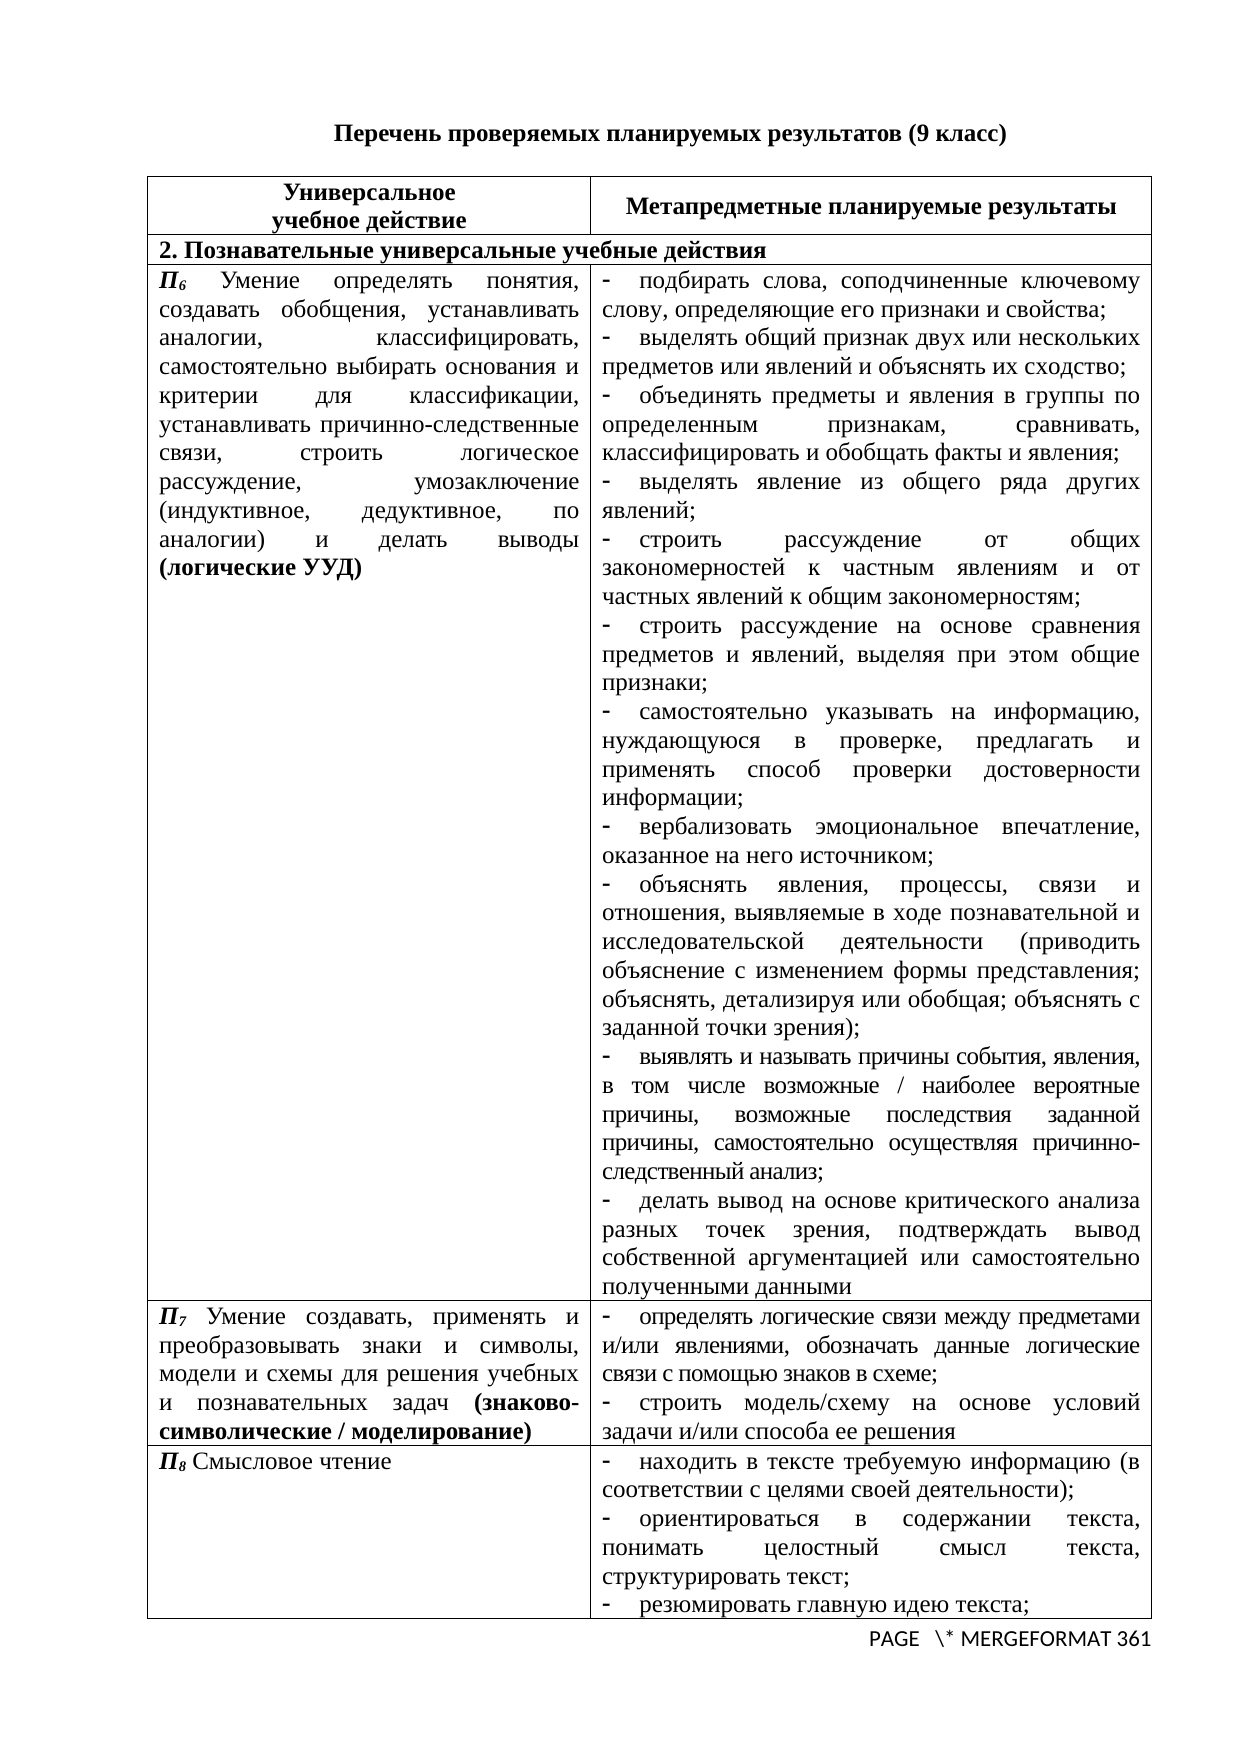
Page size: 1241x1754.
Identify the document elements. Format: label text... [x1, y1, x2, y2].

table_cell определять логические связи между предметами и/или явлениями, обозначать данные логические связи с помощью знаков в схеме; строить модель/схему на основе условий задачи и/или способа ее решения [591, 1301, 1151, 1445]
table_cell П6 Умение определять понятия, создавать обобщения, устанавливать аналогии, классифицировать, самостоятельно выбирать основания и критерии для классификации, устанавливать причинно-следственные связи, строить логическое рассуждение, умозаключение (индуктивное, дедуктивное, по аналогии) и делать выводы (логические УУД) [148, 265, 590, 1300]
text Перечень проверяемых планируемых результатов (9 класс) [148, 118, 1152, 147]
table_header Метапредметные планируемые результаты [591, 177, 1151, 234]
table_cell П7 Умение создавать, применять и преобразовывать знаки и символы, модели и схемы для решения учебных и познавательных задач (знаково-символические / моделирование) [148, 1301, 590, 1445]
table_header Универсальное учебное действие [148, 177, 590, 234]
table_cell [591, 1446, 1151, 1618]
table_cell П8 Смысловое чтение [148, 1446, 590, 1618]
table_cell 2. Познавательные универсальные учебные действия [148, 235, 1151, 264]
table_cell подбирать слова, соподчиненные ключевому слову, определяющие его признаки и свойства; выделять общий признак двух или нескольких предметов или явлений и объяснять их сходство; объединять предметы и явления в группы по определенным признакам, сравнивать, классифицировать и обобщать факты и явления; выделять явление из общего ряда других явлений; строить рассуждение от общих закономерностей к частным явлениям и от частных явлений к общим закономерностям; строить рассуждение на основе сравнения предметов и явлений, выделяя при этом общие признаки; самостоятельно указывать на информацию, нуждающуюся в проверке, предлагать и применять способ проверки достоверности информации; вербализовать эмоциональное впечатление, оказанное на него источником; объяснять явления, процессы, связи и отношения, выявляемые в ходе познавательной и исследовательской деятельности (приводить объяснение с изменением формы представления; объяснять, детализируя или обобщая; объяснять с заданной точки зрения); выявлять и называть причины события, явления, в том числе возможные / наиболее вероятные причины, возможные последствия заданной причины, самостоятельно осуществляя причинно-следственный анализ; делать вывод на основе критического анализа разных точек зрения, подтверждать вывод собственной аргументацией или самостоятельно полученными данными [591, 265, 1151, 1300]
